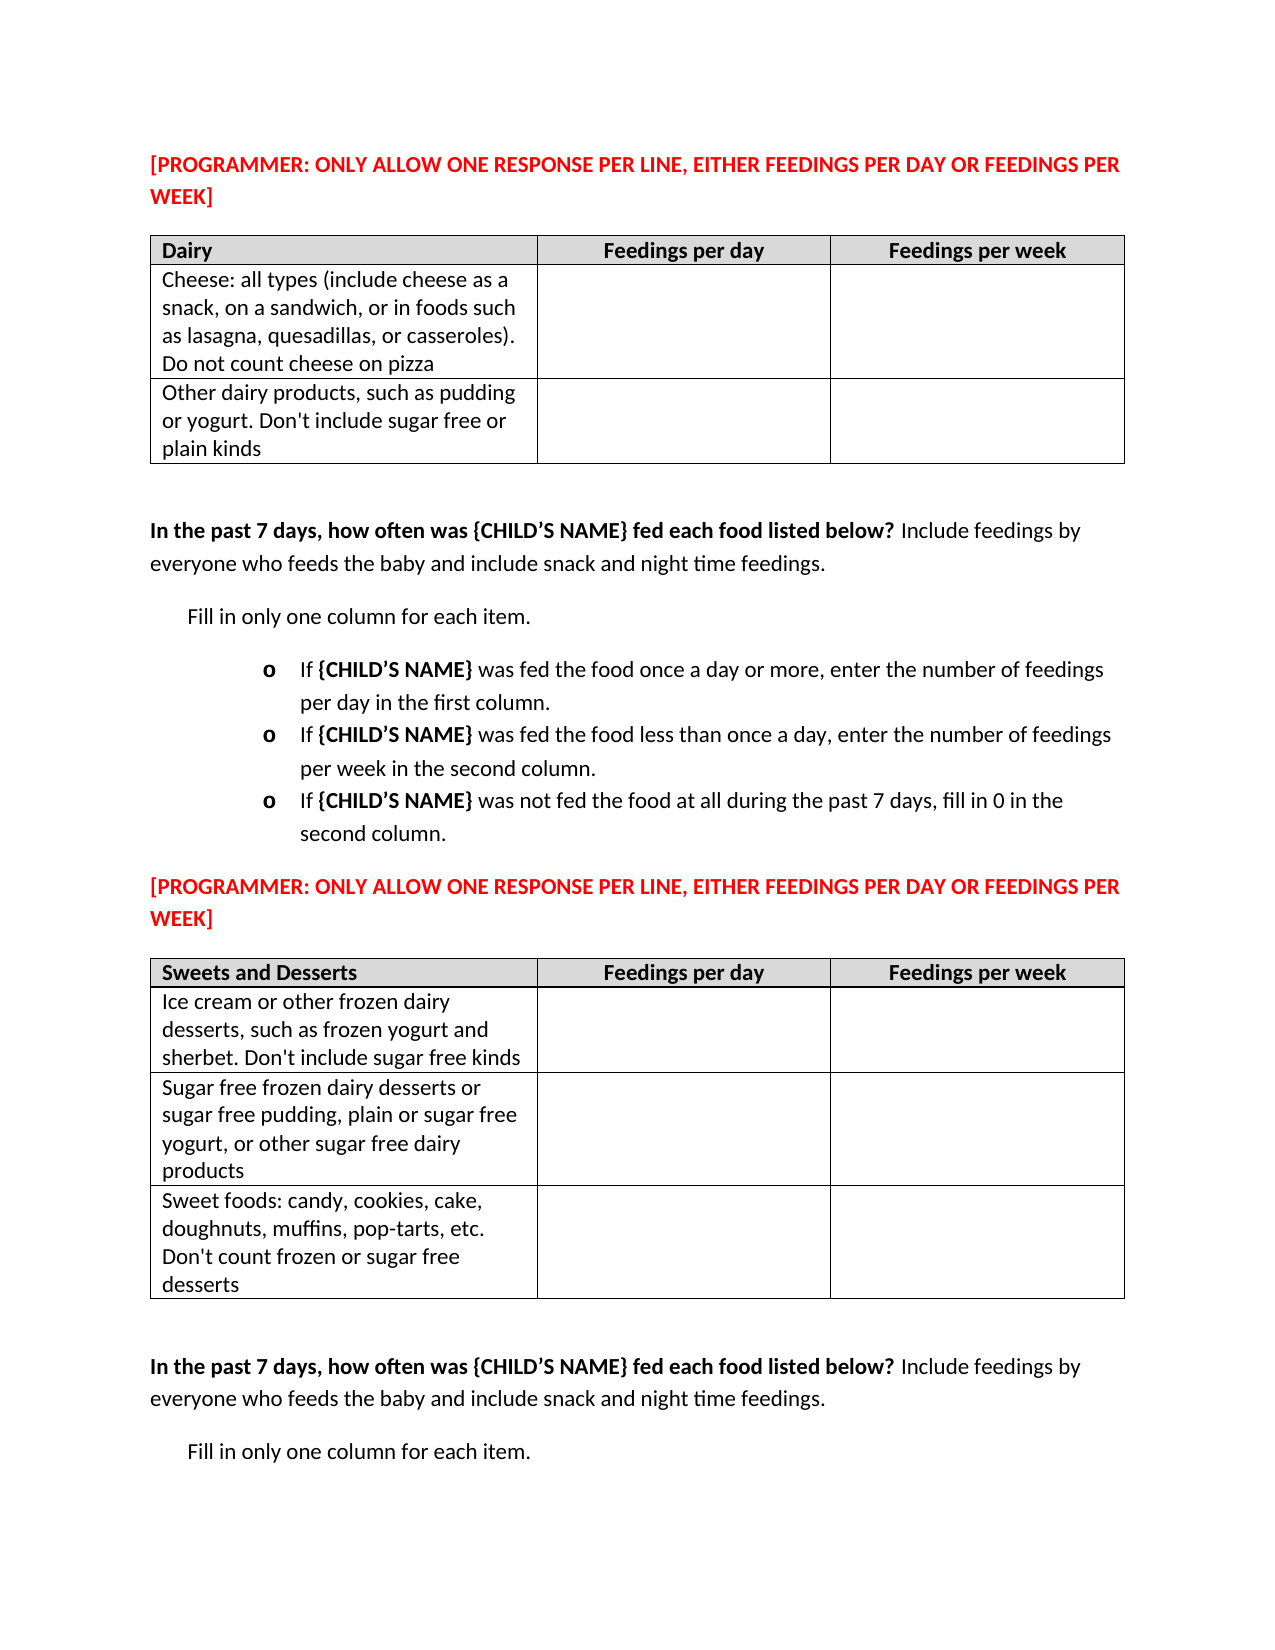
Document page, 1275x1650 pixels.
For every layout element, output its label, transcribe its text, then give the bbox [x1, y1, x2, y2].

text [PROGRAMMER: ONLY ALLOW ONE RESPONSE PER LINE, EITHER FEEDINGS PER DAY OR FEEDINGS PER WEEK] [150, 150, 1125, 210]
text Fill in only one column for each item. [187, 602, 1125, 630]
list If {CHILD’S NAME} was not fed the food at all during the past 7 days, fill in 0 in the second column. [262, 786, 1125, 847]
table_header Feedings per day [538, 236, 830, 264]
text [PROGRAMMER: ONLY ALLOW ONE RESPONSE PER LINE, EITHER FEEDINGS PER DAY OR FEEDINGS PER WEEK] [150, 872, 1125, 932]
table_cell [538, 379, 830, 462]
table_cell Other dairy products, such as pudding or yogurt. Don't include sugar free or plain kinds [151, 379, 537, 462]
table_cell [831, 1073, 1124, 1185]
list If {CHILD’S NAME} was fed the food less than once a day, enter the number of feedings per week in the second column. [262, 720, 1125, 782]
list If {CHILD’S NAME} was fed the food once a day or more, enter the number of feedings per day in the first column. [262, 655, 1125, 716]
table_cell Cheese: all types (include cheese as a snack, on a sandwich, or in foods such as lasagna, quesadillas, or casseroles). Do not count cheese on pizza [151, 265, 537, 377]
table_cell [831, 988, 1124, 1072]
text In the past 7 days, how often was {CHILD’S NAME} fed each food listed below? Include feedings by everyone who feeds the baby and include snack and night time feedings. [150, 517, 1125, 577]
table_cell [831, 265, 1124, 377]
text Fill in only one column for each item. [187, 1437, 1125, 1465]
table_header Feedings per week [831, 959, 1124, 986]
table_cell [538, 1073, 830, 1185]
table_cell [538, 988, 830, 1072]
table_cell [831, 1186, 1124, 1298]
table_header Feedings per week [831, 236, 1124, 264]
table_cell Sweet foods: candy, cookies, cake, doughnuts, muffins, pop-tarts, etc. Don't count frozen or sugar free desserts [151, 1186, 537, 1298]
table_header Feedings per day [538, 959, 830, 986]
table_cell [538, 1186, 830, 1298]
table_cell Sugar free frozen dairy desserts or sugar free pudding, plain or sugar free yogurt, or other sugar free dairy products [151, 1073, 537, 1185]
table_cell [538, 265, 830, 377]
table_cell [831, 379, 1124, 462]
table_header Sweets and Desserts [151, 959, 537, 986]
text In the past 7 days, how often was {CHILD’S NAME} fed each food listed below? Include feedings by everyone who feeds the baby and include snack and night time feedings. [150, 1352, 1125, 1412]
table_cell Ice cream or other frozen dairy desserts, such as frozen yogurt and sherbet. Don't include sugar free kinds [151, 988, 537, 1072]
table_header Dairy [151, 236, 537, 264]
